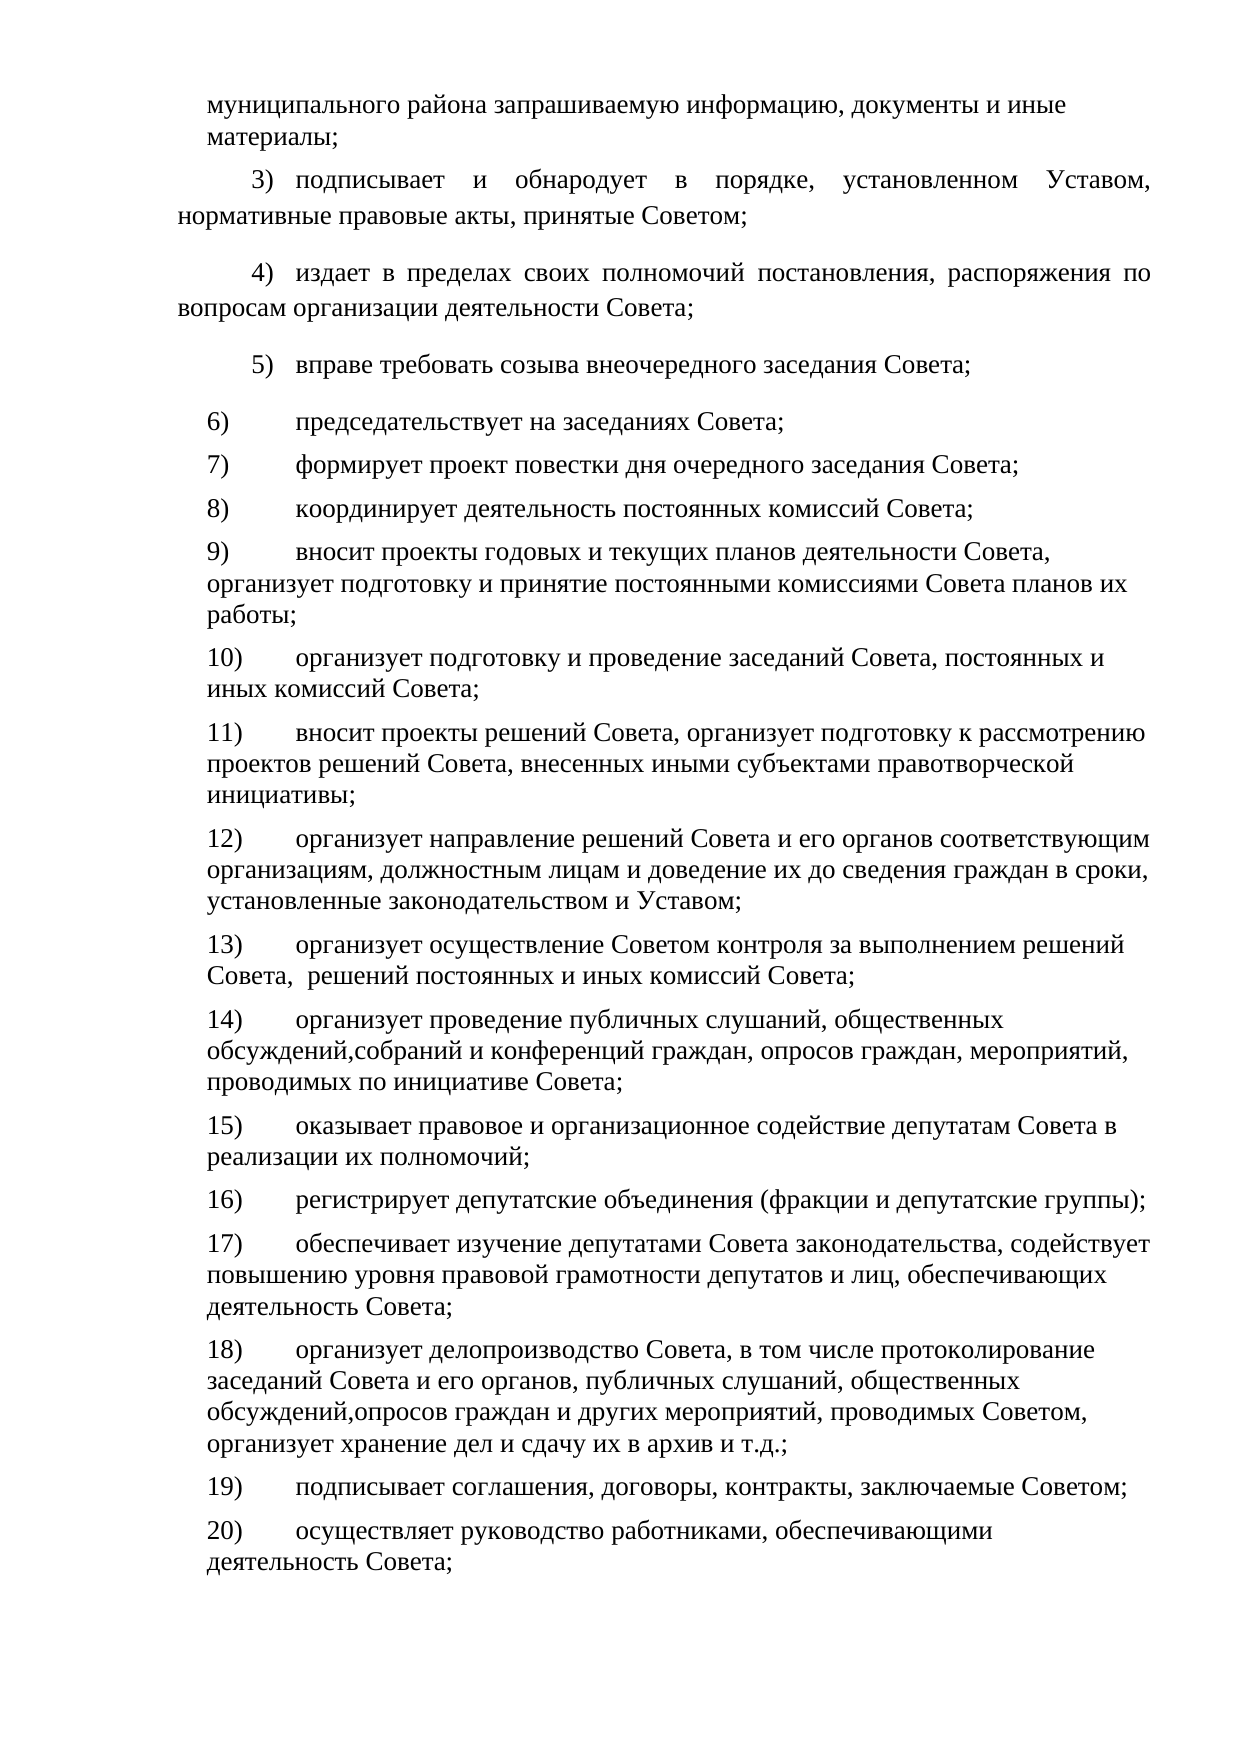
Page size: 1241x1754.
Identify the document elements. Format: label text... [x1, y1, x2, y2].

text 12) организует направление решений Совета и его органов соответствующим организациям, должностным лицам и доведение их до сведения граждан в сроки, установленные законодательством и Уставом; [207, 822, 1152, 916]
text 7) формирует проект повестки дня очередного заседания Совета; [207, 448, 1152, 479]
text 20) осуществляет руководство работниками, обеспечивающими деятельность Совета; [207, 1514, 1152, 1576]
text 5) вправе требовать созыва внеочередного заседания Совета; [177, 348, 1152, 379]
text 16) регистрирует депутатские объединения (фракции и депутатские группы); [207, 1184, 1152, 1215]
text 14) организует проведение публичных слушаний, общественных обсуждений,собраний и конференций граждан, опросов граждан, мероприятий, проводимых по инициативе Совета; [207, 1003, 1152, 1096]
text 18) организует делопроизводство Совета, в том числе протоколирование заседаний Совета и его органов, публичных слушаний, общественных обсуждений,опросов граждан и других мероприятий, проводимых Советом, организует хранение дел и сдачу их в архив и т.д.; [207, 1333, 1152, 1458]
text 6) председательствует на заседаниях Совета; [207, 404, 1152, 436]
text 13) организует осуществление Советом контроля за выполнением решений Совета, решений постоянных и иных комиссий Совета; [207, 928, 1152, 990]
text 17) обеспечивает изучение депутатами Совета законодательства, содействует повышению уровня правовой грамотности депутатов и лиц, обеспечивающих деятельность Совета; [207, 1227, 1152, 1321]
text 3) подписывает и обнародует в порядке, установленном Уставом, нормативные правовые акты, принятые Советом; [177, 163, 1152, 230]
text 11) вносит проекты решений Совета, организует подготовку к рассмотрению проектов решений Совета, внесенных иными субъектами правотворческой инициативы; [207, 716, 1152, 810]
text 10) организует подготовку и проведение заседаний Совета, постоянных и иных комиссий Совета; [207, 641, 1152, 704]
text 15) оказывает правовое и организационное содействие депутатам Совета в реализации их полномочий; [207, 1109, 1152, 1171]
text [207, 89, 1152, 151]
text 4) издает в пределах своих полномочий постановления, распоряжения по вопросам организации деятельности Совета; [177, 256, 1152, 323]
text 9) вносит проекты годовых и текущих планов деятельности Совета, организует подготовку и принятие постоянными комиссиями Совета планов их работы; [207, 536, 1152, 629]
text 19) подписывает соглашения, договоры, контракты, заключаемые Советом; [207, 1470, 1152, 1501]
text 8) координирует деятельность постоянных комиссий Совета; [207, 492, 1152, 523]
